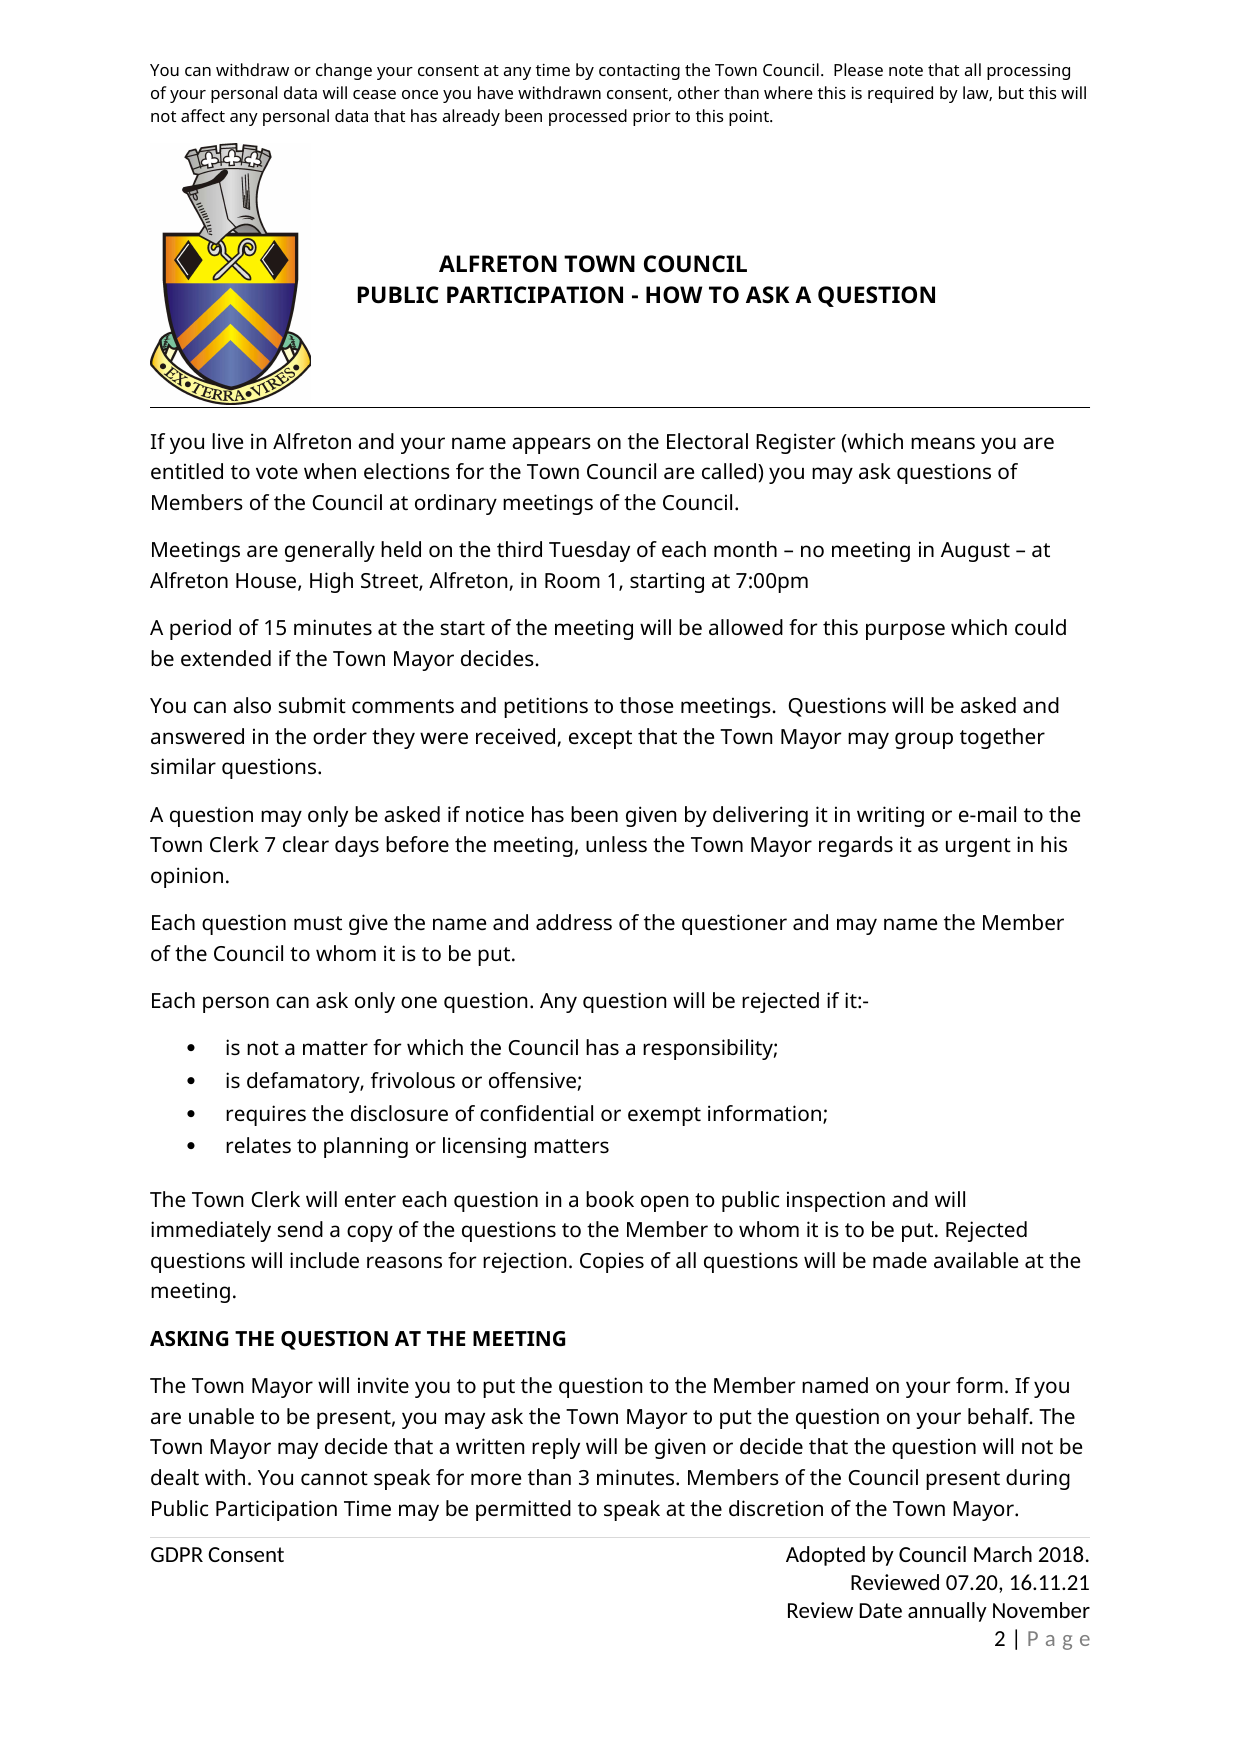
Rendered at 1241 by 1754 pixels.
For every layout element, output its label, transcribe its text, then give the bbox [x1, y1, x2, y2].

text You can withdraw or change your consent at any time by contacting the Town Council. Please note that all processing of your personal data will cease once you have withdrawn consent, other than where this is required by law, but this will not affect any personal data that has already been processed prior to this point. [150, 59, 1090, 127]
text You can also submit comments and petitions to those meetings. Questions will be asked and answered in the order they were received, except that the Town Mayor may group together similar questions. [150, 691, 1090, 781]
list is not a matter for which the Council has a responsibility; [187, 1033, 1090, 1062]
list relates to planning or licensing matters [187, 1131, 1090, 1160]
text If you live in Alfreton and your name appears on the Electoral Register (which means you are entitled to vote when elections for the Town Council are called) you may ask questions of Members of the Council at ordinary meetings of the Council. [150, 427, 1090, 516]
text The Town Clerk will enter each question in a book open to public inspection and will immediately send a copy of the questions to the Member to whom it is to be put. Rejected questions will include reasons for rejection. Copies of all questions will be made available at the meeting. [150, 1185, 1090, 1305]
text Each person can ask only one question. Any question will be rejected if it:- [150, 986, 1090, 1014]
text Meetings are generally held on the third Tuesday of each month – no meeting in August – at Alfreton House, High Street, Alfreton, in Room 1, starting at 7:00pm [150, 535, 1090, 594]
text A question may only be asked if notice has been given by delivering it in writing or e-mail to the Town Clerk 7 clear days before the meeting, unless the Town Mayor regards it as urgent in his opinion. [150, 800, 1090, 889]
text A period of 15 minutes at the start of the meeting will be allowed for this purpose which could be extended if the Town Mayor decides. [150, 613, 1090, 672]
picture [150, 143, 311, 405]
text ASKING THE QUESTION AT THE MEETING [150, 1324, 1090, 1352]
list requires the disclosure of confidential or exempt information; [187, 1099, 1090, 1127]
list is defamatory, frivolous or offensive; [187, 1066, 1090, 1094]
text The Town Mayor will invite you to put the question to the Member named on your form. If you are unable to be present, you may ask the Town Mayor to put the question on your behalf. The Town Mayor may decide that a written reply will be given or decide that the question will not be dealt with. You cannot speak for more than 3 minutes. Members of the Council present during Public Participation Time may be permitted to speak at the discretion of the Town Mayor. [150, 1371, 1090, 1522]
text Each question must give the name and address of the questioner and may name the Member of the Council to whom it is to be put. [150, 908, 1090, 967]
